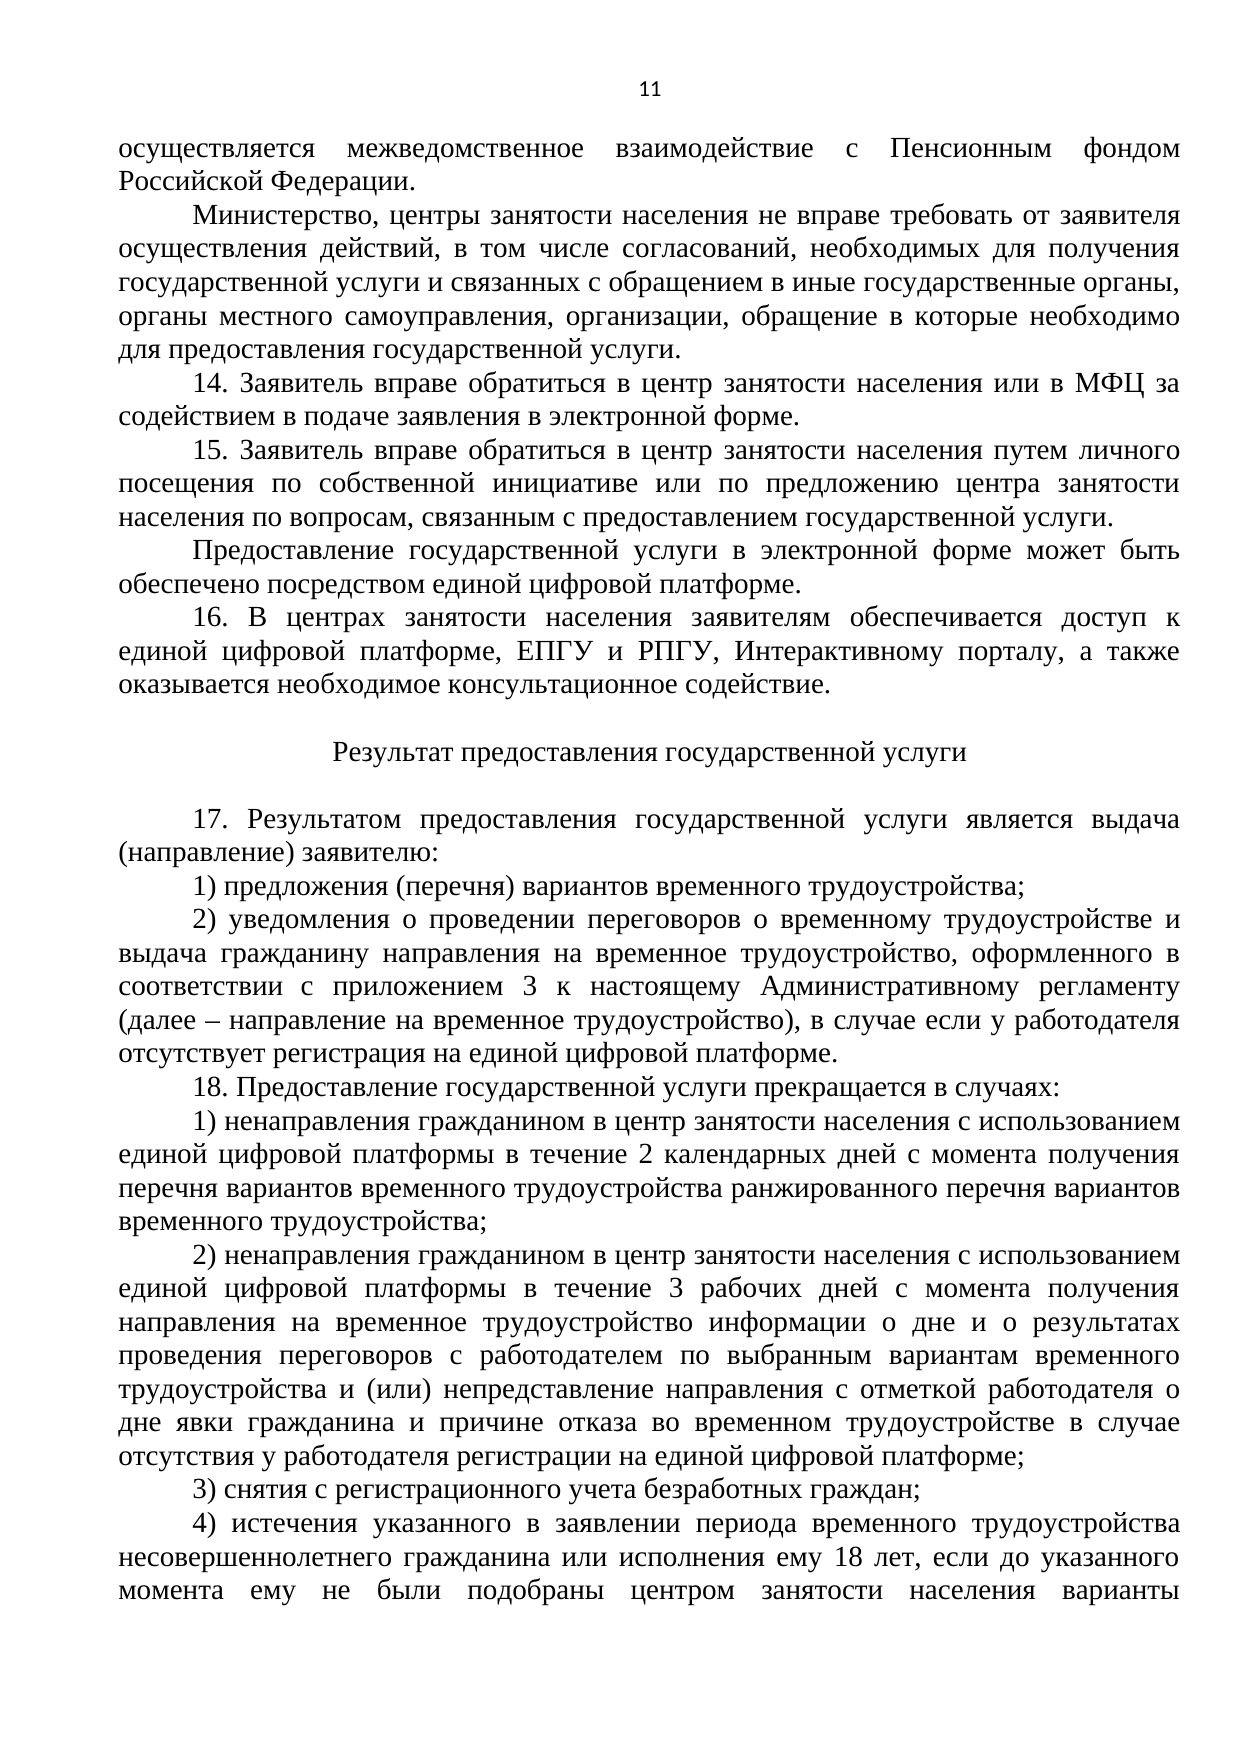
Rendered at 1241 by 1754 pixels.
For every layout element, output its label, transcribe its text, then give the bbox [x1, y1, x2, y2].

text 16. В центрах занятости населения заявителям обеспечивается доступ к единой цифровой платформе, ЕПГУ и РПГУ, Интерактивному порталу, а также оказывается необходимое консультационное содействие. [118, 599, 1181, 700]
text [118, 1505, 1181, 1606]
text Предоставление государственной услуги в электронной форме может быть обеспечено посредством единой цифровой платформе. [118, 532, 1181, 599]
text 2) ненаправления гражданином в центр занятости населения с использованием единой цифровой платформы в течение 3 рабочих дней с момента получения направления на временное трудоустройство информации о дне и о результатах проведения переговоров с работодателем по выбранным вариантам временного трудоустройства и (или) непредставление направления с отметкой работодателя о дне явки гражданина и причине отказа во временном трудоустройстве в случае отсутствия у работодателя регистрации на единой цифровой платформе; [118, 1237, 1181, 1472]
text 17. Результатом предоставления государственной услуги является выдача (направление) заявителю: [118, 801, 1181, 868]
text 18. Предоставление государственной услуги прекращается в случаях: [118, 1069, 1181, 1103]
text 3) снятия с регистрационного учета безработных граждан; [118, 1472, 1181, 1505]
text 1) предложения (перечня) вариантов временного трудоустройства; [118, 868, 1181, 901]
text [118, 130, 1181, 197]
text 14. Заявитель вправе обратиться в центр занятости населения или в МФЦ за содействием в подаче заявления в электронной форме. [118, 365, 1181, 432]
text Результат предоставления государственной услуги [118, 734, 1181, 767]
text 2) уведомления о проведении переговоров о временному трудоустройстве и выдача гражданину направления на временное трудоустройство, оформленного в соответствии с приложением 3 к настоящему Административному регламенту (далее – направление на временное трудоустройство), в случае если у работодателя отсутствует регистрация на единой цифровой платформе. [118, 901, 1181, 1069]
text 1) ненаправления гражданином в центр занятости населения с использованием единой цифровой платформы в течение 2 календарных дней с момента получения перечня вариантов временного трудоустройства ранжированного перечня вариантов временного трудоустройства; [118, 1103, 1181, 1237]
text 15. Заявитель вправе обратиться в центр занятости населения путем личного посещения по собственной инициативе или по предложению центра занятости населения по вопросам, связанным с предоставлением государственной услуги. [118, 432, 1181, 532]
text Министерство, центры занятости населения не вправе требовать от заявителя осуществления действий, в том числе согласований, необходимых для получения государственной услуги и связанных с обращением в иные государственные органы, органы местного самоуправления, организации, обращение в которые необходимо для предоставления государственной услуги. [118, 197, 1181, 365]
